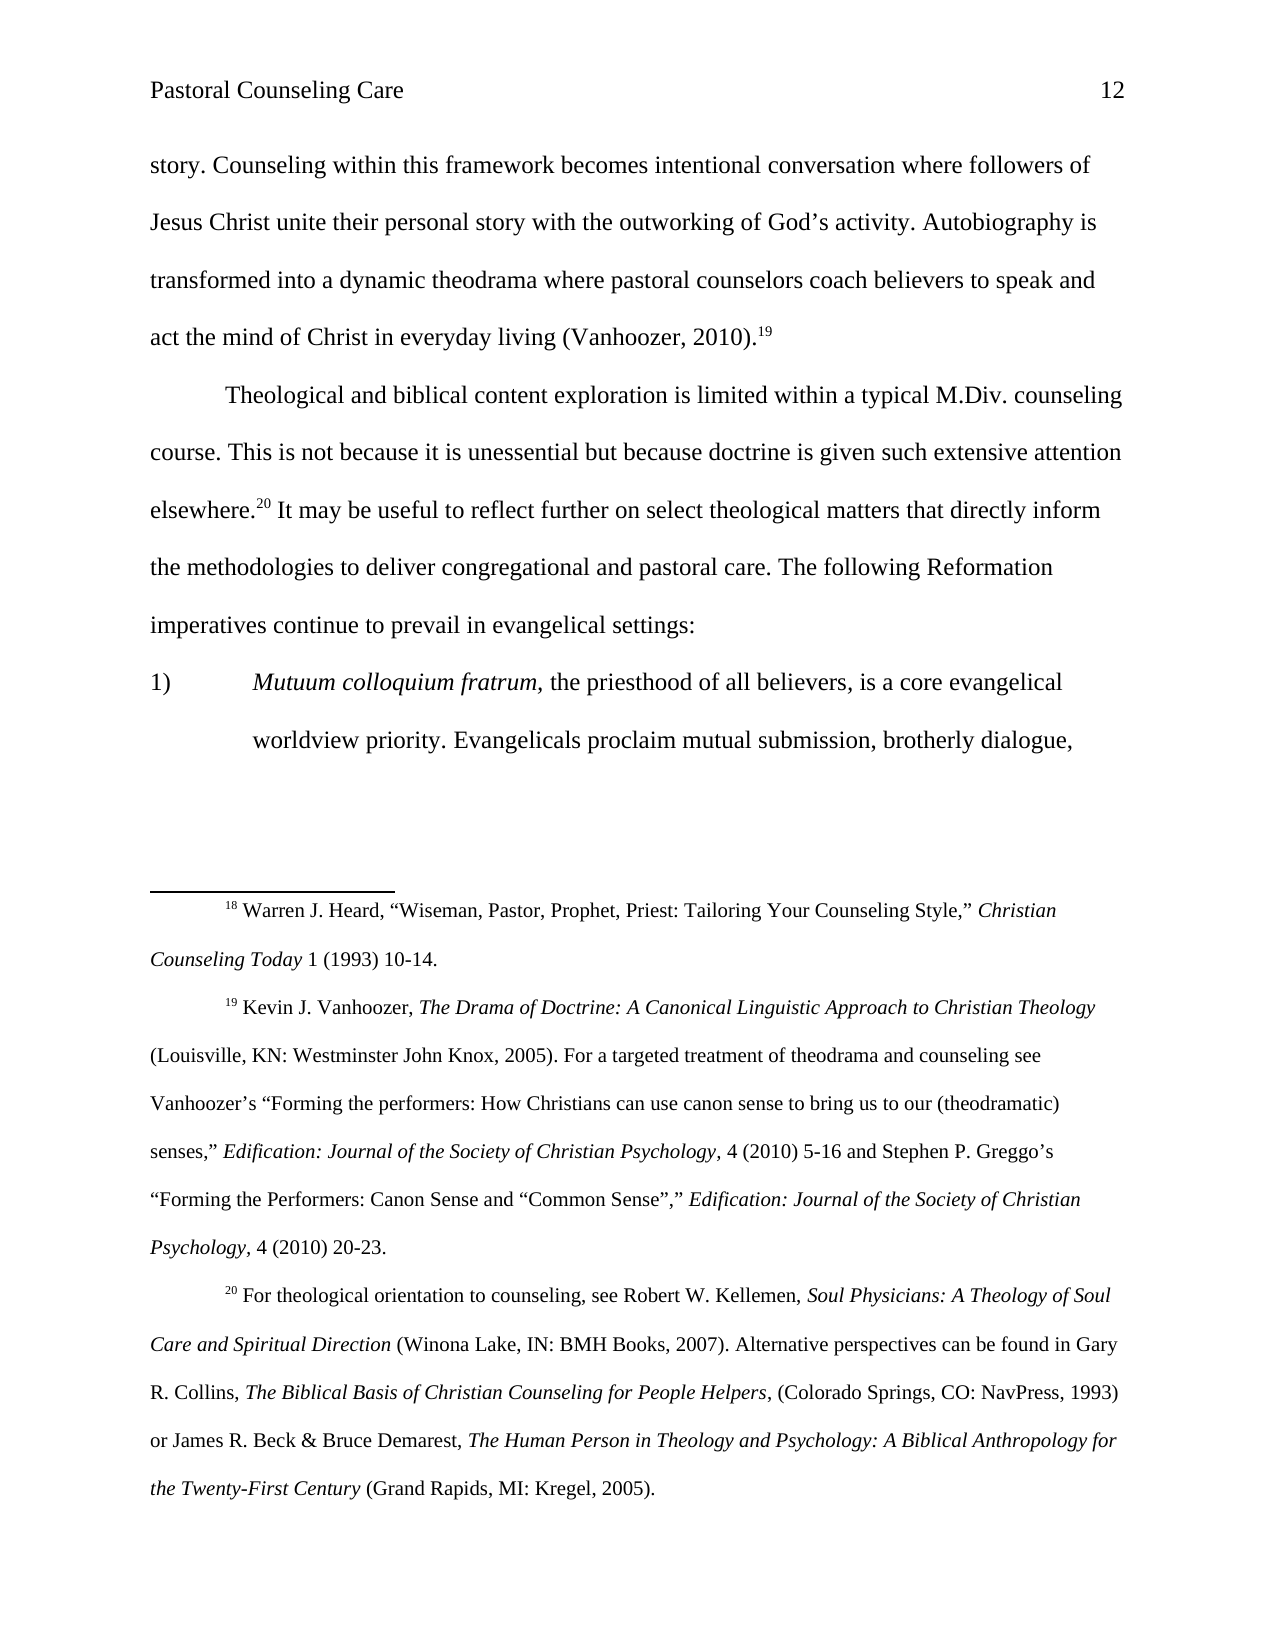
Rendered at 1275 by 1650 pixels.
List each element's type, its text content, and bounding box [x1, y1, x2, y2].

text Theological and biblical content exploration is limited within a typical M.Div. counseling course. This is not because it is unessential but because doctrine is given such extensive attention elsewhere. It may be useful to reflect further on select theological matters that directly inform the methodologies to deliver congregational and pastoral care. The following Reformation imperatives continue to prevail in evangelical settings: [150, 380, 1125, 639]
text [150, 150, 1125, 351]
list Mutuum colloquium fratrum, the priesthood of all believers, is a core evangelical worldview priority. Evangelicals proclaim mutual submission, brotherly dialogue, body life, and living in community as an outward demonstration of being a member of the bride of Christ. [150, 667, 1125, 754]
